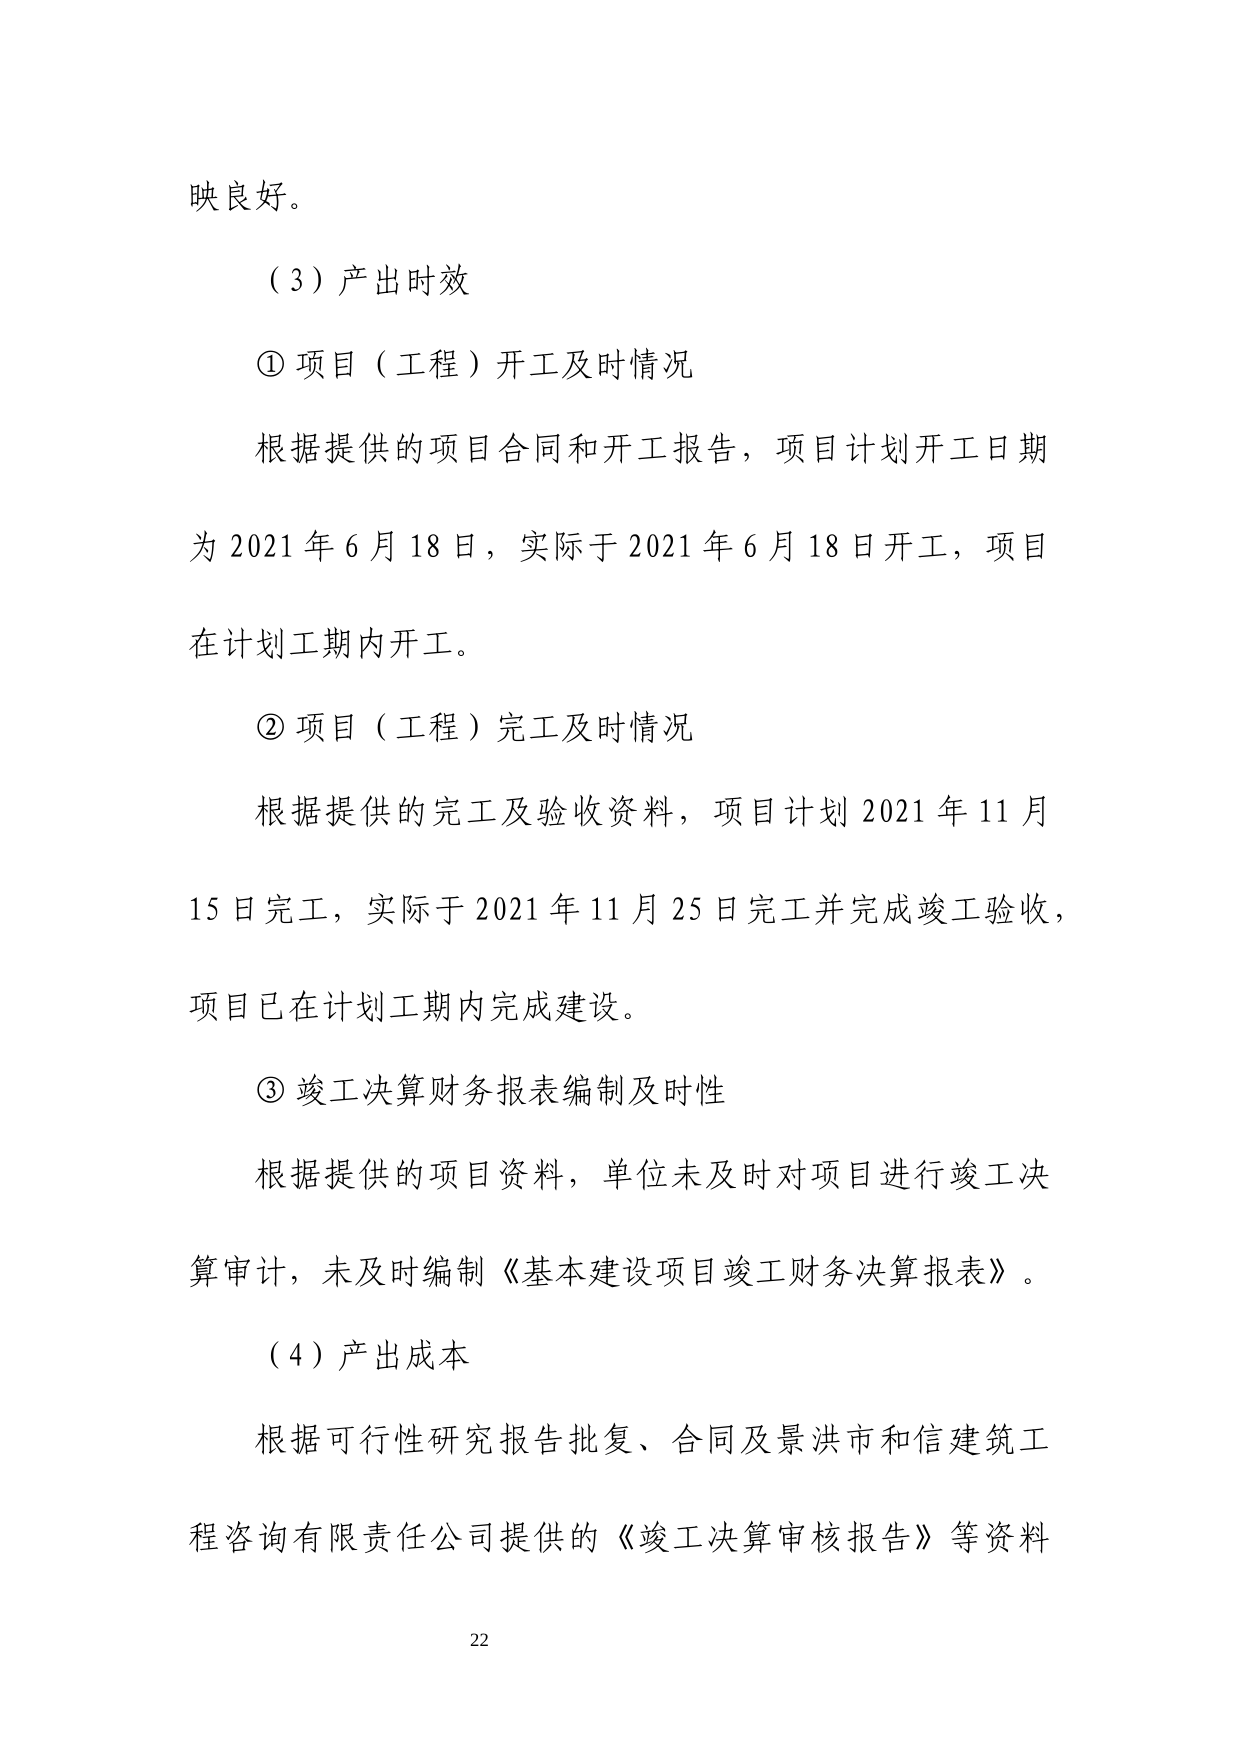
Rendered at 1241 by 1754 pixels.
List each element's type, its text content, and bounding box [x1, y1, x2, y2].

text 根据提供的完工及验收资料，项目计划2021年11月15日完工，实际于2021年11月25日完工并完成竣工验收，项目已在计划工期内完成建设。 [187, 777, 1053, 1037]
text （4）产出成本 [187, 1321, 1053, 1386]
text 根据提供的项目资料，单位未及时对项目进行竣工决算审计，未及时编制《基本建设项目竣工财务决算报表》。 [187, 1140, 1053, 1302]
text 根据提供的项目合同和开工报告，项目计划开工日期为2021年6月18日，实际于2021年6月18日开工，项目在计划工期内开工。 [187, 414, 1053, 674]
text ①项目（工程）开工及时情况 [187, 330, 1053, 395]
text ②项目（工程）完工及时情况 [187, 693, 1053, 758]
text （3）产出时效 [187, 246, 1053, 311]
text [187, 1405, 1053, 1568]
text ③竣工决算财务报表编制及时性 [187, 1056, 1053, 1121]
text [187, 162, 1053, 227]
